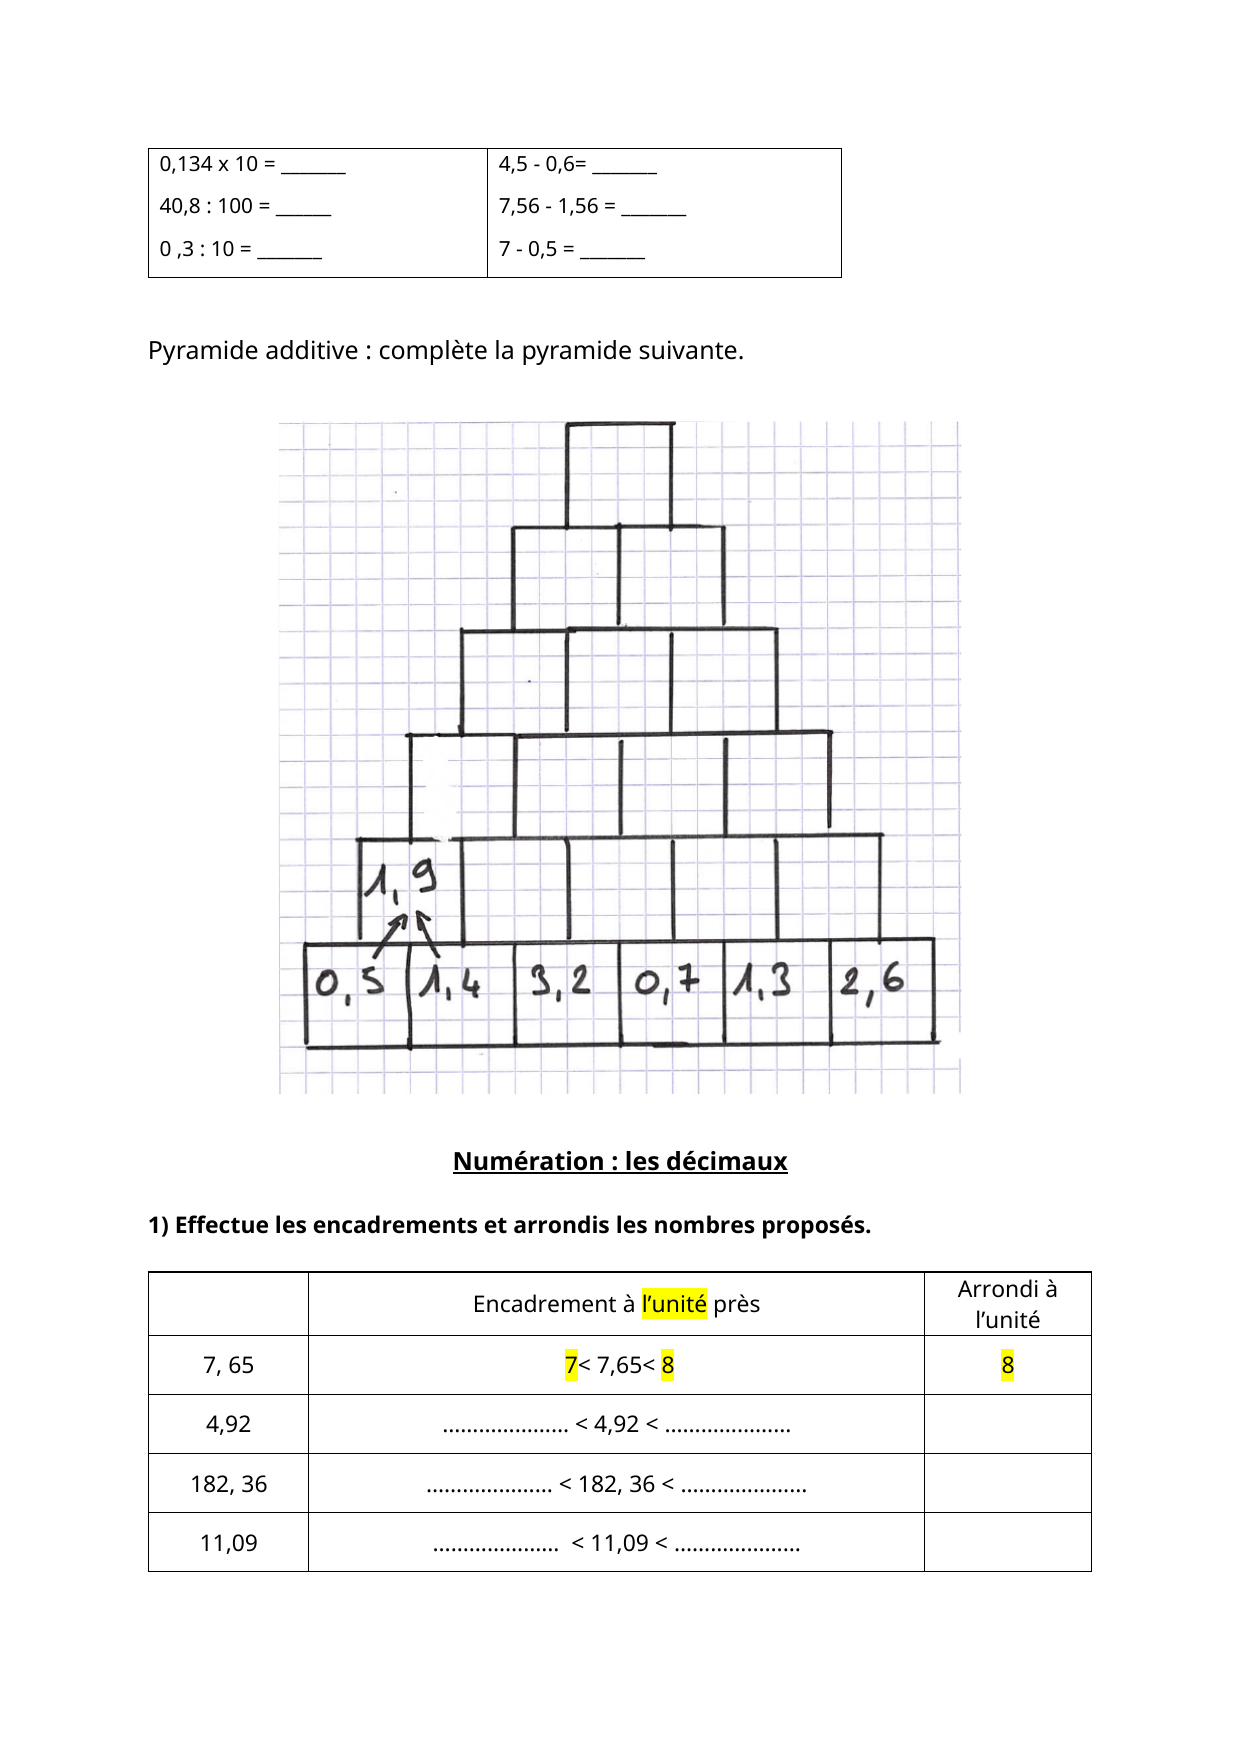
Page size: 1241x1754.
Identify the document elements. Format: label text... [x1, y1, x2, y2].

table_cell 7< 7,65< 8 [309, 1336, 924, 1394]
table_cell [925, 1513, 1091, 1571]
table_cell 4,92 [149, 1395, 308, 1453]
table_cell 182, 36 [149, 1454, 308, 1512]
table_cell [925, 1395, 1091, 1453]
table_cell 8 [925, 1336, 1091, 1394]
table_cell ………………… < 11,09 < ………………… [309, 1513, 924, 1571]
table_cell 11,09 [149, 1513, 308, 1571]
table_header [149, 149, 487, 277]
text Pyramide additive : complète la pyramide suivante. [148, 332, 1093, 367]
table_cell [925, 1454, 1091, 1512]
table_header Encadrement à l’unité près [309, 1273, 924, 1335]
text 1) Effectue les encadrements et arrondis les nombres proposés. [148, 1209, 1093, 1240]
table_cell ………………… < 182, 36 < ………………… [309, 1454, 924, 1512]
table_cell ………………… < 4,92 < ………………… [309, 1395, 924, 1453]
text Numération : les décimaux [148, 1144, 1093, 1178]
table_header Arrondi à l’unité [925, 1273, 1091, 1335]
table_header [488, 149, 841, 277]
table_header [149, 1273, 308, 1335]
picture [278, 421, 962, 1094]
table_cell 7, 65 [149, 1336, 308, 1394]
